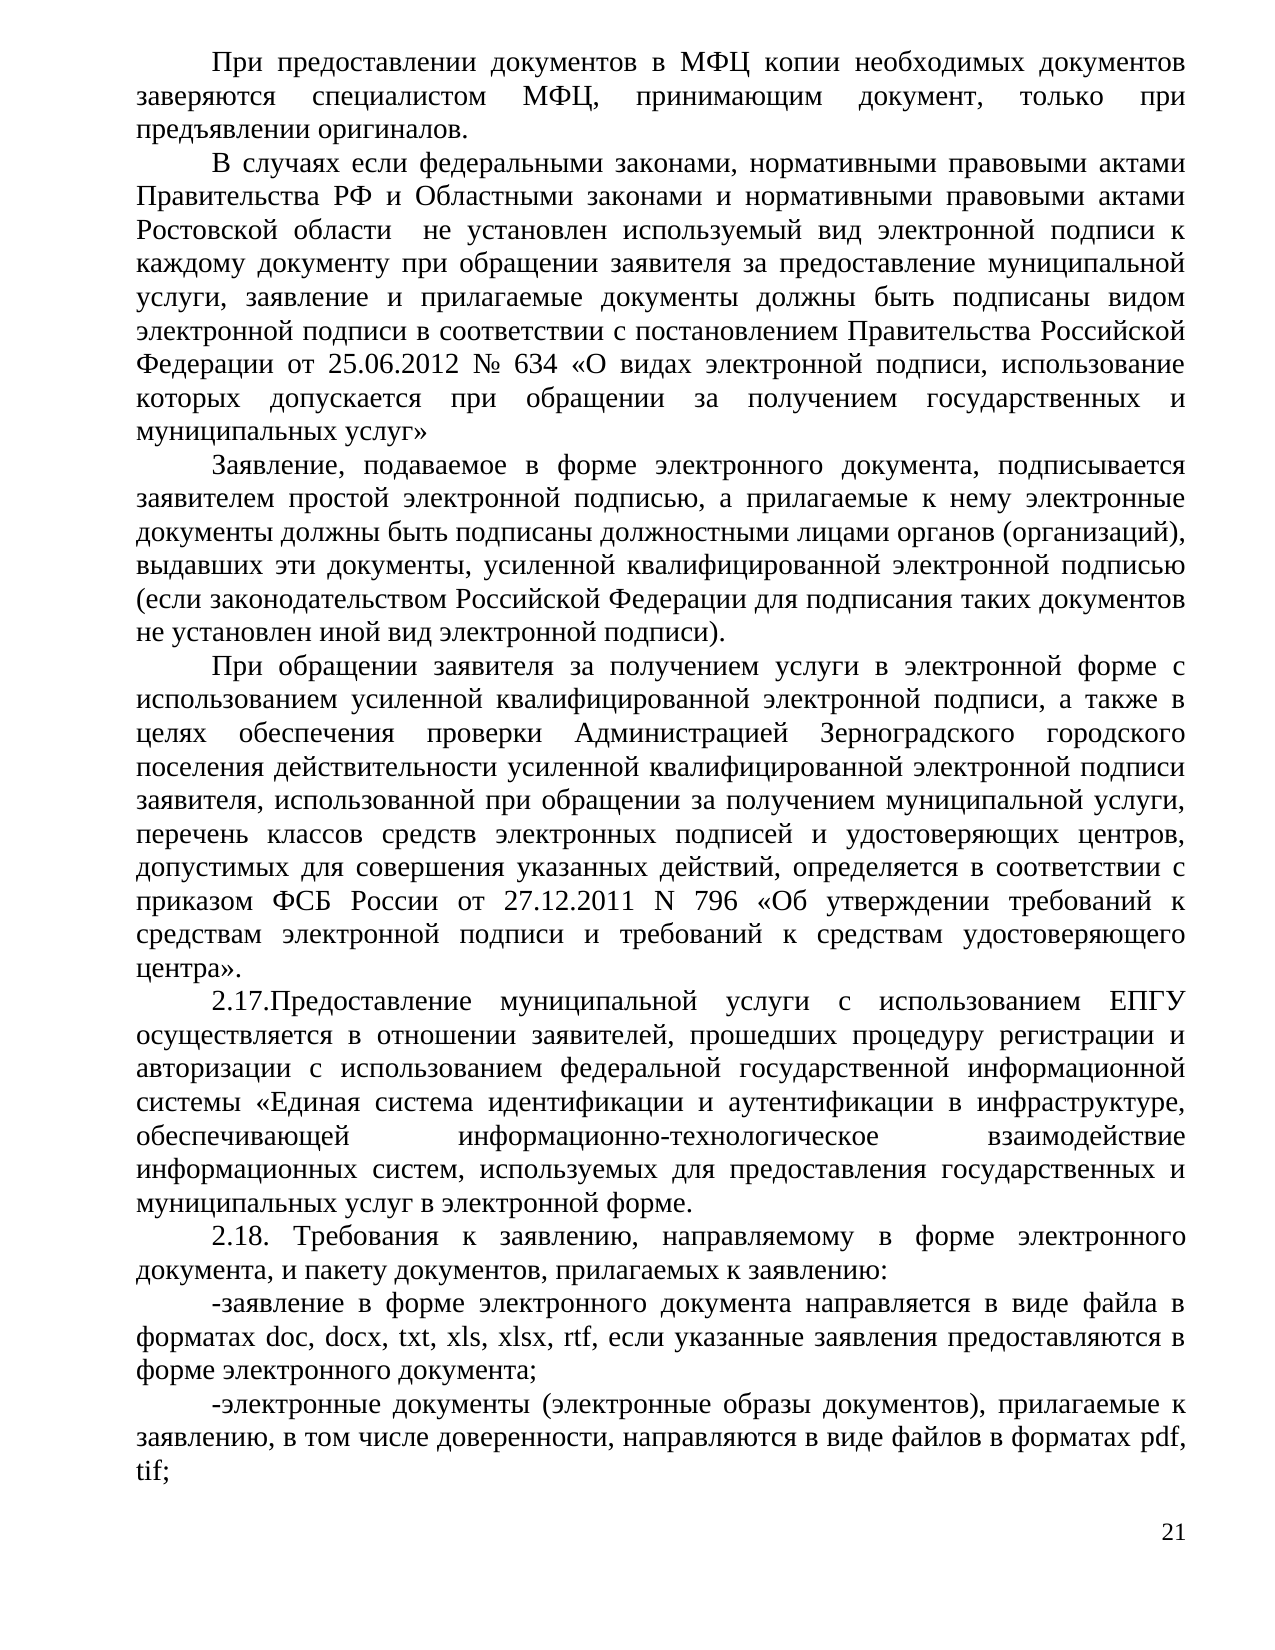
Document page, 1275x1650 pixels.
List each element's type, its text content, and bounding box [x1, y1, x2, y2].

text В случаях если федеральными законами, нормативными правовыми актами Правительства РФ и Областными законами и нормативными правовыми актами Ростовской области не установлен используемый вид электронной подписи к каждому документу при обращении заявителя за предоставление муниципальной услуги, заявление и прилагаемые документы должны быть подписаны видом электронной подписи в соответствии с постановлением Правительства Российской Федерации от 25.06.2012 № 634 «О видах электронной подписи, использование которых допускается при обращении за получением государственных и муниципальных услуг» [136, 145, 1186, 447]
text -заявление в форме электронного документа направляется в виде файла в форматах doc, docx, txt, xls, xlsx, rtf, если указанные заявления предоставляются в форме электронного документа; [136, 1285, 1186, 1386]
text При предоставлении документов в МФЦ копии необходимых документов заверяются специалистом МФЦ, принимающим документ, только при предъявлении оригиналов. [136, 44, 1186, 145]
text 2.17.Предоставление муниципальной услуги с использованием ЕПГУ осуществляется в отношении заявителей, прошедших процедуру регистрации и авторизации с использованием федеральной государственной информационной системы «Единая система идентификации и аутентификации в инфраструктуре, обеспечивающей информационно-технологическое взаимодействие информационных систем, используемых для предоставления государственных и муниципальных услуг в электронной форме. [136, 983, 1186, 1218]
text 2.18. Требования к заявлению, направляемому в форме электронного документа, и пакету документов, прилагаемых к заявлению: [136, 1218, 1186, 1285]
text Заявление, подаваемое в форме электронного документа, подписывается заявителем простой электронной подписью, а прилагаемые к нему электронные документы должны быть подписаны должностными лицами органов (организаций), выдавших эти документы, усиленной квалифицированной электронной подписью (если законодательством Российской Федерации для подписания таких документов не установлен иной вид электронной подписи). [136, 447, 1186, 648]
text -электронные документы (электронные образы документов), прилагаемые к заявлению, в том числе доверенности, направляются в виде файлов в форматах pdf, tif; [136, 1386, 1186, 1487]
text При обращении заявителя за получением услуги в электронной форме с использованием усиленной квалифицированной электронной подписи, а также в целях обеспечения проверки Администрацией Зерноградского городского поселения действительности усиленной квалифицированной электронной подписи заявителя, использованной при обращении за получением муниципальной услуги, перечень классов средств электронных подписей и удостоверяющих центров, допустимых для совершения указанных действий, определяется в соответствии с приказом ФСБ России от 27.12.2011 N 796 «Об утверждении требований к средствам электронной подписи и требований к средствам удостоверяющего центра». [136, 648, 1186, 983]
